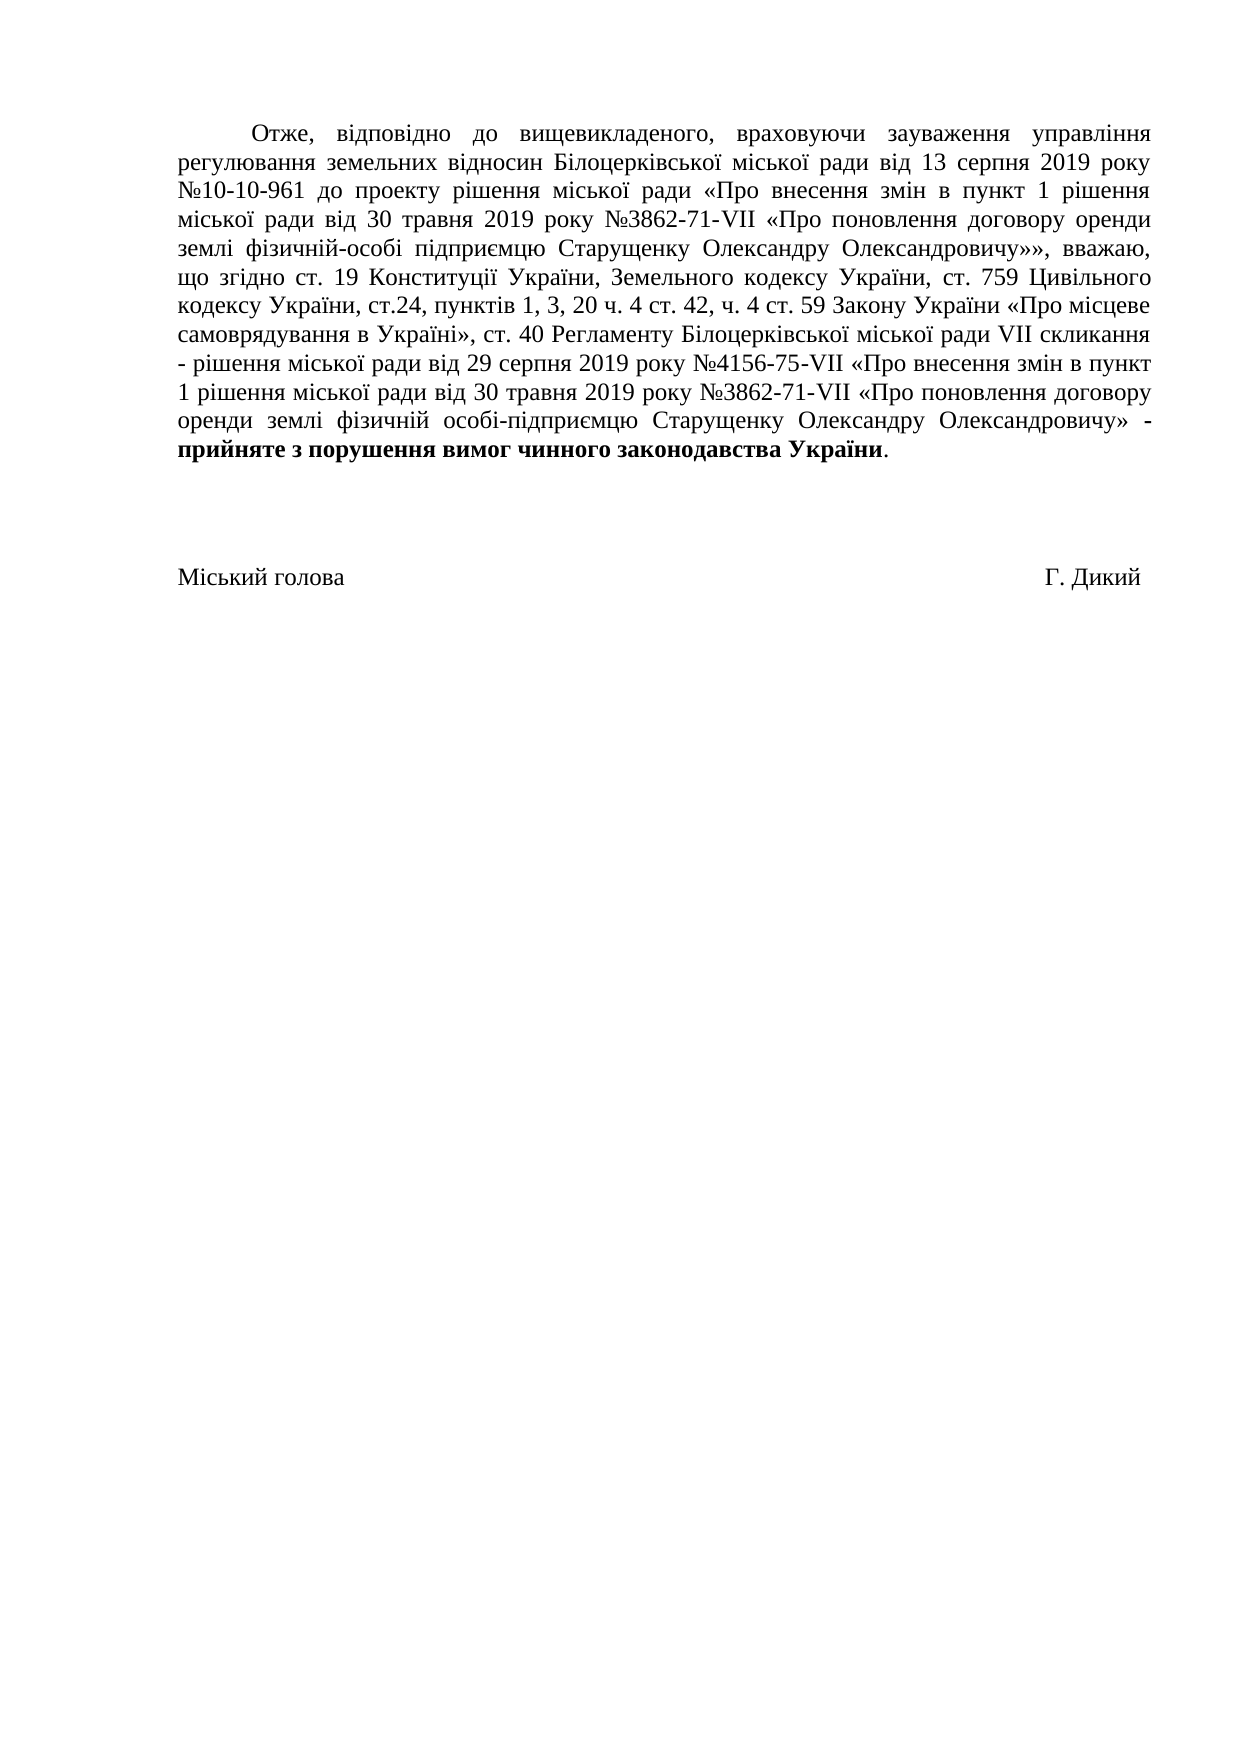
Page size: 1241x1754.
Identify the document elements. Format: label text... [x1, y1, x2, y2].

text Отже, відповідно до вищевикладеного, враховуючи зауваження управління регулювання земельних відносин Білоцерківської міської ради від 13 серпня 2019 року №10-10-961 до проекту рішення міської ради «Про внесення змін в пункт 1 рішення міської ради від 30 травня 2019 року №3862-71-VII «Про поновлення договору оренди землі фізичній-особі підприємцю Старущенку Олександру Олександровичу»», вважаю, що згідно ст. 19 Конституції України, Земельного кодексу України, ст. 759 Цивільного кодексу України, ст.24, пунктів 1, 3, 20 ч. 4 ст. 42, ч. 4 ст. 59 Закону України «Про місцеве самоврядування в Україні», ст. 40 Регламенту Білоцерківської міської ради VІІ скликання - рішення міської ради від 29 серпня 2019 року №4156-75-VII «Про внесення змін в пункт 1 рішення міської ради від 30 травня 2019 року №3862-71-VII «Про поновлення договору оренди землі фізичній особі-підприємцю Старущенку Олександру Олександровичу» - прийняте з порушення вимог чинного законодавства України. [177, 118, 1152, 463]
text Міський голова Г. Дикий [177, 562, 1152, 591]
